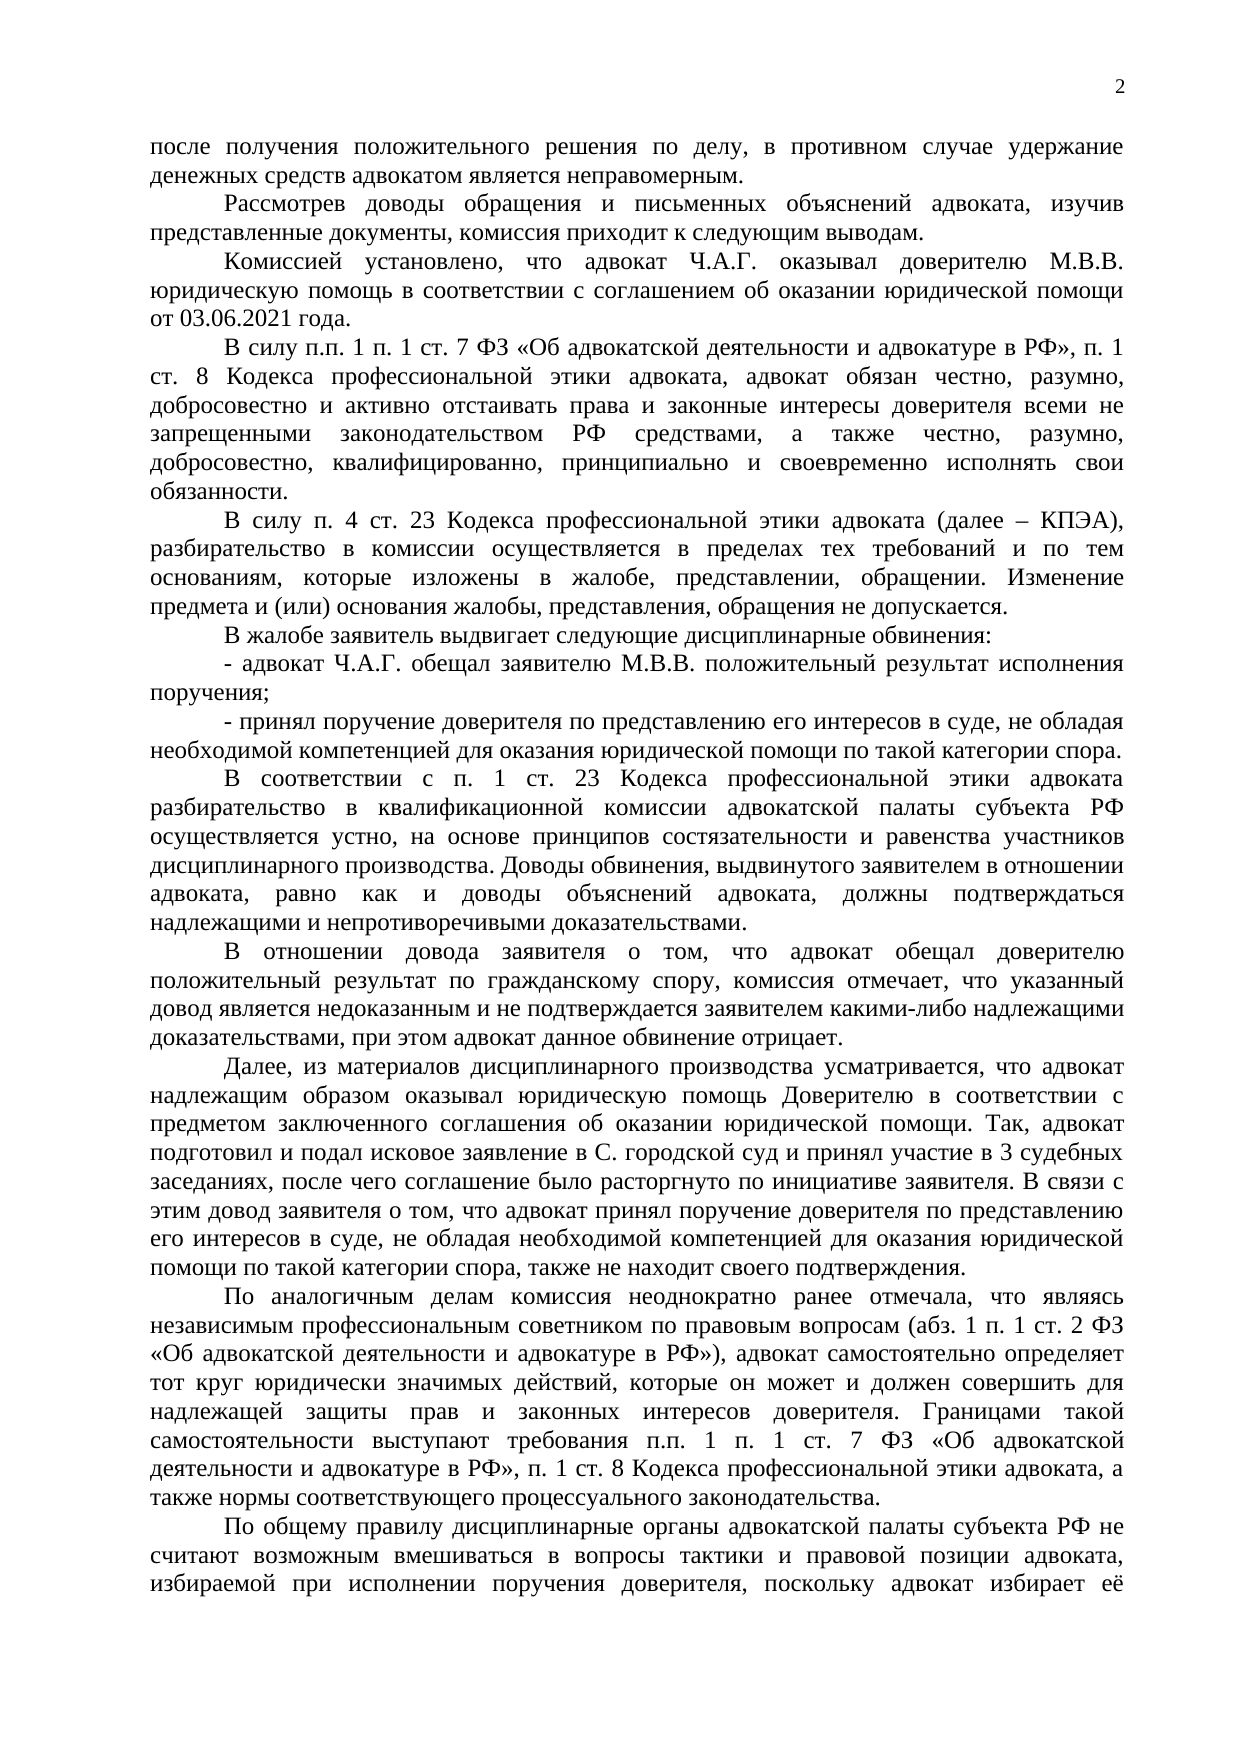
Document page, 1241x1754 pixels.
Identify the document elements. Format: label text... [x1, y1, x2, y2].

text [150, 1511, 1125, 1597]
text - принял поручение доверителя по представлению его интересов в суде, не обладая необходимой компетенцией для оказания юридической помощи по такой категории спора. [150, 706, 1125, 763]
text В жалобе заявитель выдвигает следующие дисциплинарные обвинения: [150, 620, 1125, 648]
text - адвокат Ч.А.Г. обещал заявителю М.В.В. положительный результат исполнения поручения; [150, 648, 1125, 706]
text В соответствии с п. 1 ст. 23 Кодекса профессиональной этики адвоката разбирательство в квалификационной комиссии адвокатской палаты субъекта РФ осуществляется устно, на основе принципов состязательности и равенства участников дисциплинарного производства. Доводы обвинения, выдвинутого заявителем в отношении адвоката, равно как и доводы объяснений адвоката, должны подтверждаться надлежащими и непротиворечивыми доказательствами. [150, 763, 1125, 936]
text Рассмотрев доводы обращения и письменных объяснений адвоката, изучив представленные документы, комиссия приходит к следующим выводам. [150, 188, 1125, 246]
text По аналогичным делам комиссия неоднократно ранее отмечала, что являясь независимым профессиональным советником по правовым вопросам (абз. 1 п. 1 ст. 2 ФЗ «Об адвокатской деятельности и адвокатуре в РФ»), адвокат самостоятельно определяет тот круг юридически значимых действий, которые он может и должен совершить для надлежащей защиты прав и законных интересов доверителя. Границами такой самостоятельности выступают требования п.п. 1 п. 1 ст. 7 ФЗ «Об адвокатской деятельности и адвокатуре в РФ», п. 1 ст. 8 Кодекса профессиональной этики адвоката, а также нормы соответствующего процессуального законодательства. [150, 1281, 1125, 1511]
text Далее, из материалов дисциплинарного производства усматривается, что адвокат надлежащим образом оказывал юридическую помощь Доверителю в соответствии с предметом заключенного соглашения об оказании юридической помощи. Так, адвокат подготовил и подал исковое заявление в С. городской суд и принял участие в 3 судебных заседаниях, после чего соглашение было расторгнуто по инициативе заявителя. В связи с этим довод заявителя о том, что адвокат принял поручение доверителя по представлению его интересов в суде, не обладая необходимой компетенцией для оказания юридической помощи по такой категории спора, также не находит своего подтверждения. [150, 1051, 1125, 1281]
text Комиссией установлено, что адвокат Ч.А.Г. оказывал доверителю М.В.В. юридическую помощь в соответствии с соглашением об оказании юридической помощи от 03.06.2021 года. [150, 246, 1125, 332]
text В силу п. 4 ст. 23 Кодекса профессиональной этики адвоката (далее – КПЭА), разбирательство в комиссии осуществляется в пределах тех требований и по тем основаниям, которые изложены в жалобе, представлении, обращении. Изменение предмета и (или) основания жалобы, представления, обращения не допускается. [150, 505, 1125, 620]
text В силу п.п. 1 п. 1 ст. 7 ФЗ «Об адвокатской деятельности и адвокатуре в РФ», п. 1 ст. 8 Кодекса профессиональной этики адвоката, адвокат обязан честно, разумно, добросовестно и активно отстаивать права и законные интересы доверителя всеми не запрещенными законодательством РФ средствами, а также честно, разумно, добросовестно, квалифицированно, принципиально и своевременно исполнять свои обязанности. [150, 332, 1125, 505]
text В отношении довода заявителя о том, что адвокат обещал доверителю положительный результат по гражданскому спору, комиссия отмечает, что указанный довод является недоказанным и не подтверждается заявителем какими-либо надлежащими доказательствами, при этом адвокат данное обвинение отрицает. [150, 936, 1125, 1051]
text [150, 131, 1125, 188]
